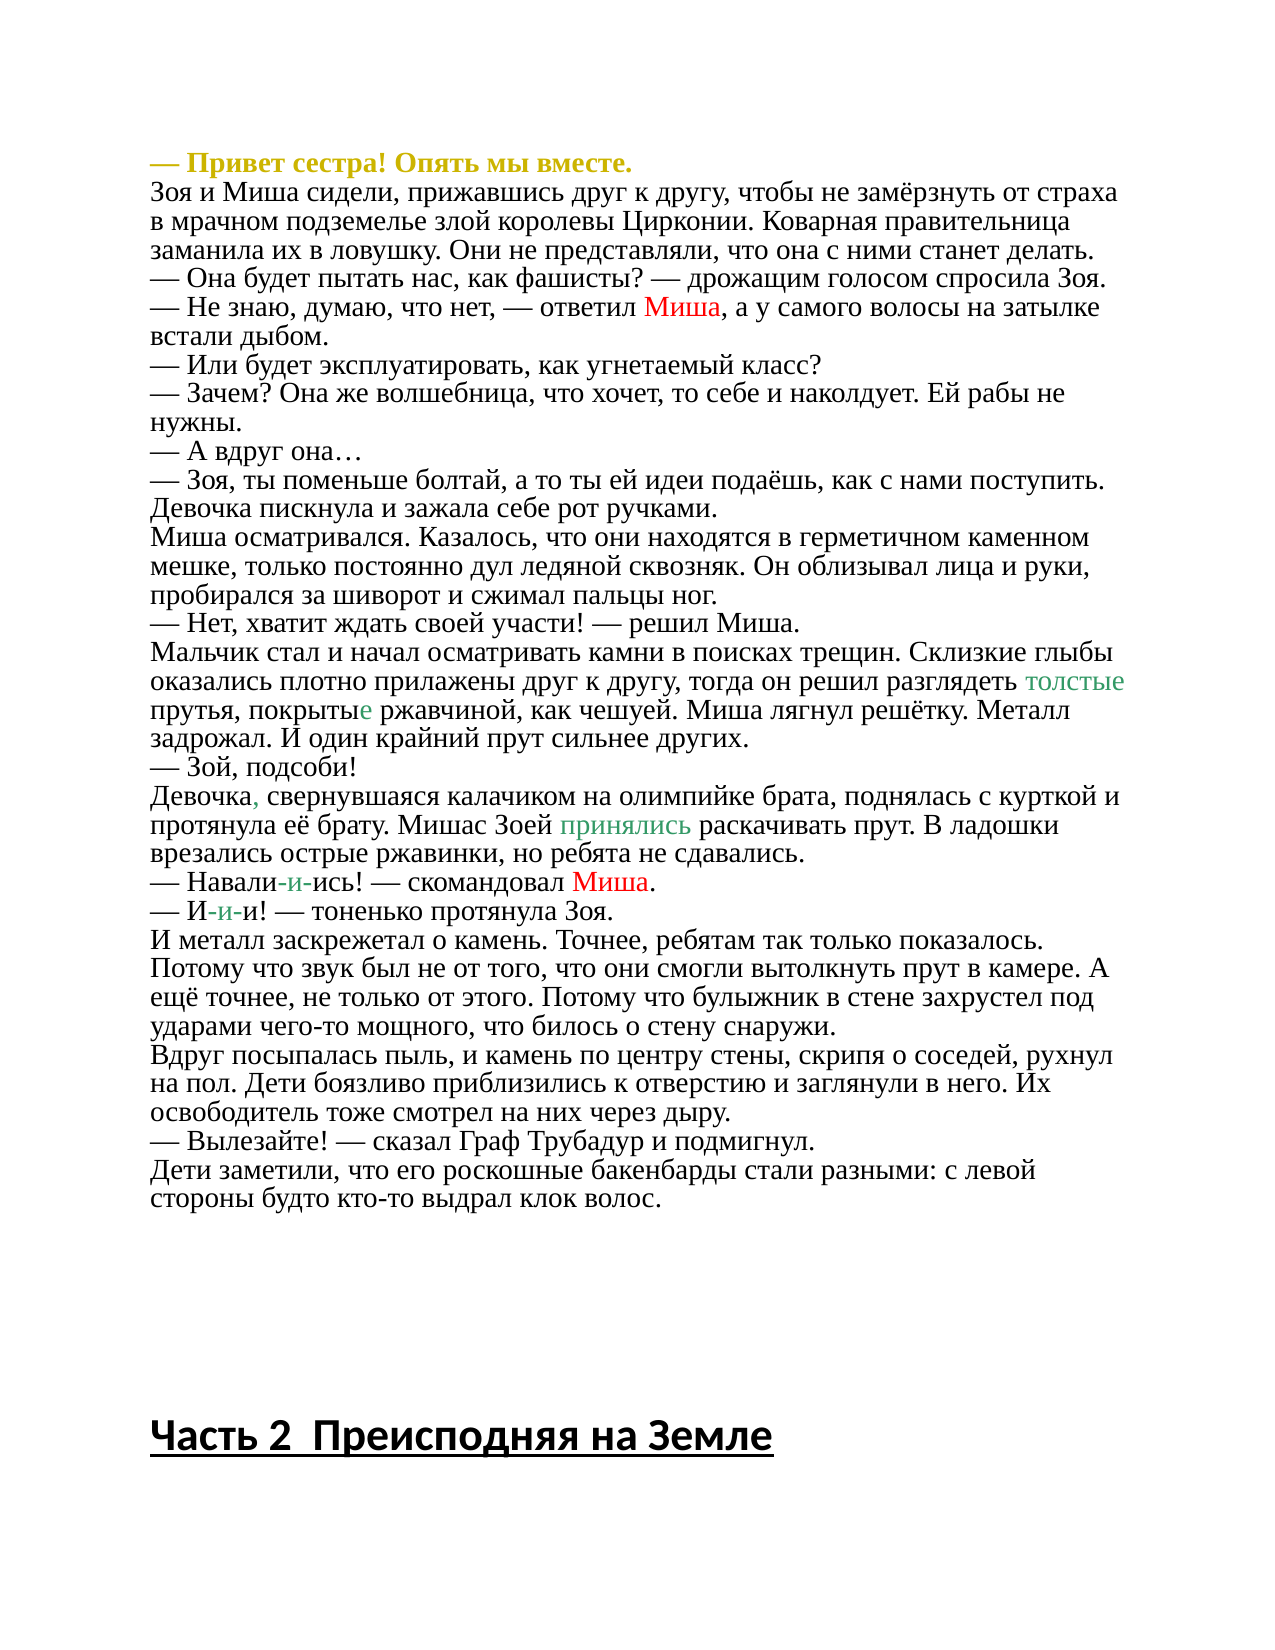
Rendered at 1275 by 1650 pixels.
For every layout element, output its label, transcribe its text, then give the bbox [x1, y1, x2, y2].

text — Зой, подсоби! [150, 754, 1125, 782]
text — Зачем? Она же волшебница, что хочет, то себе и наколдует. Ей рабы не нужны. [150, 380, 1125, 437]
text — Зоя, ты поменьше болтай, а то ты ей идеи подаёшь, как с нами поступить. [150, 466, 1125, 495]
text — Или будет эксплуатировать, как угнетаемый класс? [150, 351, 1125, 380]
text — И-и-и! — тоненько протянула Зоя. [150, 897, 1125, 926]
text Миша осматривался. Казалось, что они находятся в герметичном каменном мешке, только постоянно дул ледяной сквозняк. Он облизывал лица и руки, пробирался за шиворот и сжимал пальцы ног. [150, 524, 1125, 610]
text Дети заметили, что его роскошные бакенбарды стали разными: с левой стороны будто кто-то выдрал клок волос. [150, 1156, 1125, 1214]
text Часть 2 Преисподняя на Земле [349, 1428, 489, 1454]
text Девочка, свернувшаяся калачиком на олимпийке брата, поднялась с курткой и протянула её брату. Мишас Зоей принялись раскачивать прут. В ладошки врезались острые ржавинки, но ребята не сдавались. [150, 782, 1125, 869]
text — Не знаю, думаю, что нет, — ответил Миша, а у самого волосы на затылке встали дыбом. [150, 294, 1125, 351]
text — Навали-и-ись! — скомандовал Миша. [150, 869, 1125, 897]
text — Нет, хватит ждать своей участи! — решил Миша. [150, 610, 1125, 639]
text Мальчик стал и начал осматривать камни в поисках трещин. Склизкие глыбы оказались плотно прилажены друг к другу, тогда он решил разглядеть толстые прутья, покрытые ржавчиной, как чешуей. Миша лягнул решётку. Металл задрожал. И один крайний прут сильнее других. [150, 639, 1125, 754]
text — Она будет пытать нас, как фашисты? — дрожащим голосом спросила Зоя. [150, 265, 1125, 294]
text Девочка пискнула и зажала себе рот ручками. [150, 495, 1125, 524]
text Зоя и Миша сидели, прижавшись друг к другу, чтобы не замёрзнуть от страха в мрачном подземелье злой королевы Цирконии. Коварная правительница заманила их в ловушку. Они не представляли, что она с ними станет делать. [150, 179, 1125, 265]
text — Вылезайте! — сказал Граф Трубадур и подмигнул. [150, 1127, 1125, 1156]
text — А вдруг она… [150, 437, 1125, 466]
text — Привет сестра! Опять мы вместе. [150, 150, 1125, 179]
text Часть 2 Преисподняя на Земле [504, 1428, 1125, 1457]
text И металл заскрежетал о камень. Точнее, ребятам так только показалось. Потому что звук был не от того, что они смогли вытолкнуть прут в камере. А ещё точнее, не только от этого. Потому что булыжник в стене захрустел под ударами чего-то мощного, что билось о стену снаружи. [150, 926, 1125, 1041]
text Часть 2 Преисподняя на Земле [150, 1428, 344, 1454]
text Вдруг посыпалась пыль, и камень по центру стены, скрипя о соседей, рухнул на пол. Дети боязливо приблизились к отверстию и заглянули в него. Их освободитель тоже смотрел на них через дыру. [150, 1041, 1125, 1127]
